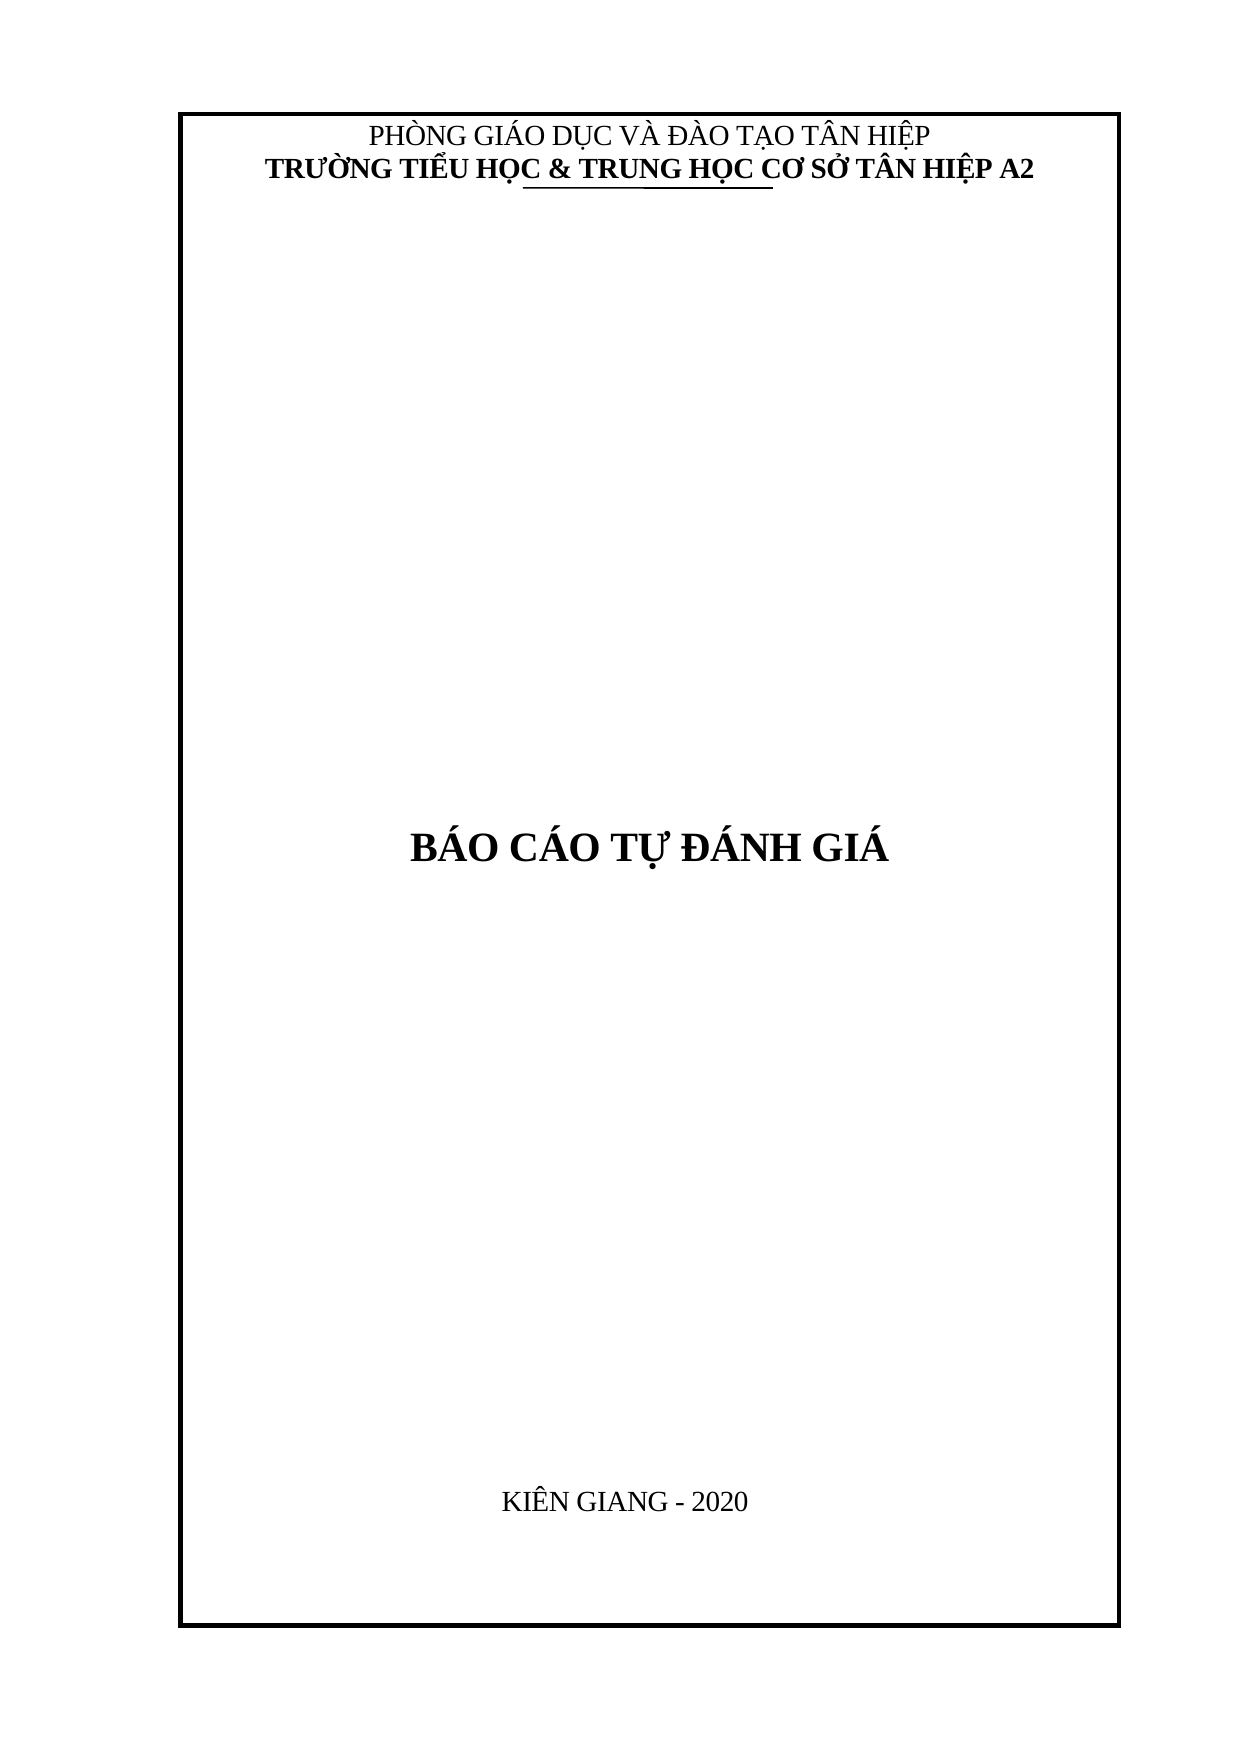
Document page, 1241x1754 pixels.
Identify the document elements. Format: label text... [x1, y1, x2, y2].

text TRƯỜNG TIỂU HỌC & TRUNG HỌC CƠ SỞ TÂN HIỆP A2 [183, 152, 1117, 185]
text PHÒNG GIÁO DỤC VÀ ĐÀO TẠO TÂN HIỆP [183, 118, 1117, 152]
text BÁO CÁO TỰ ĐÁNH GIÁ [183, 822, 1117, 870]
